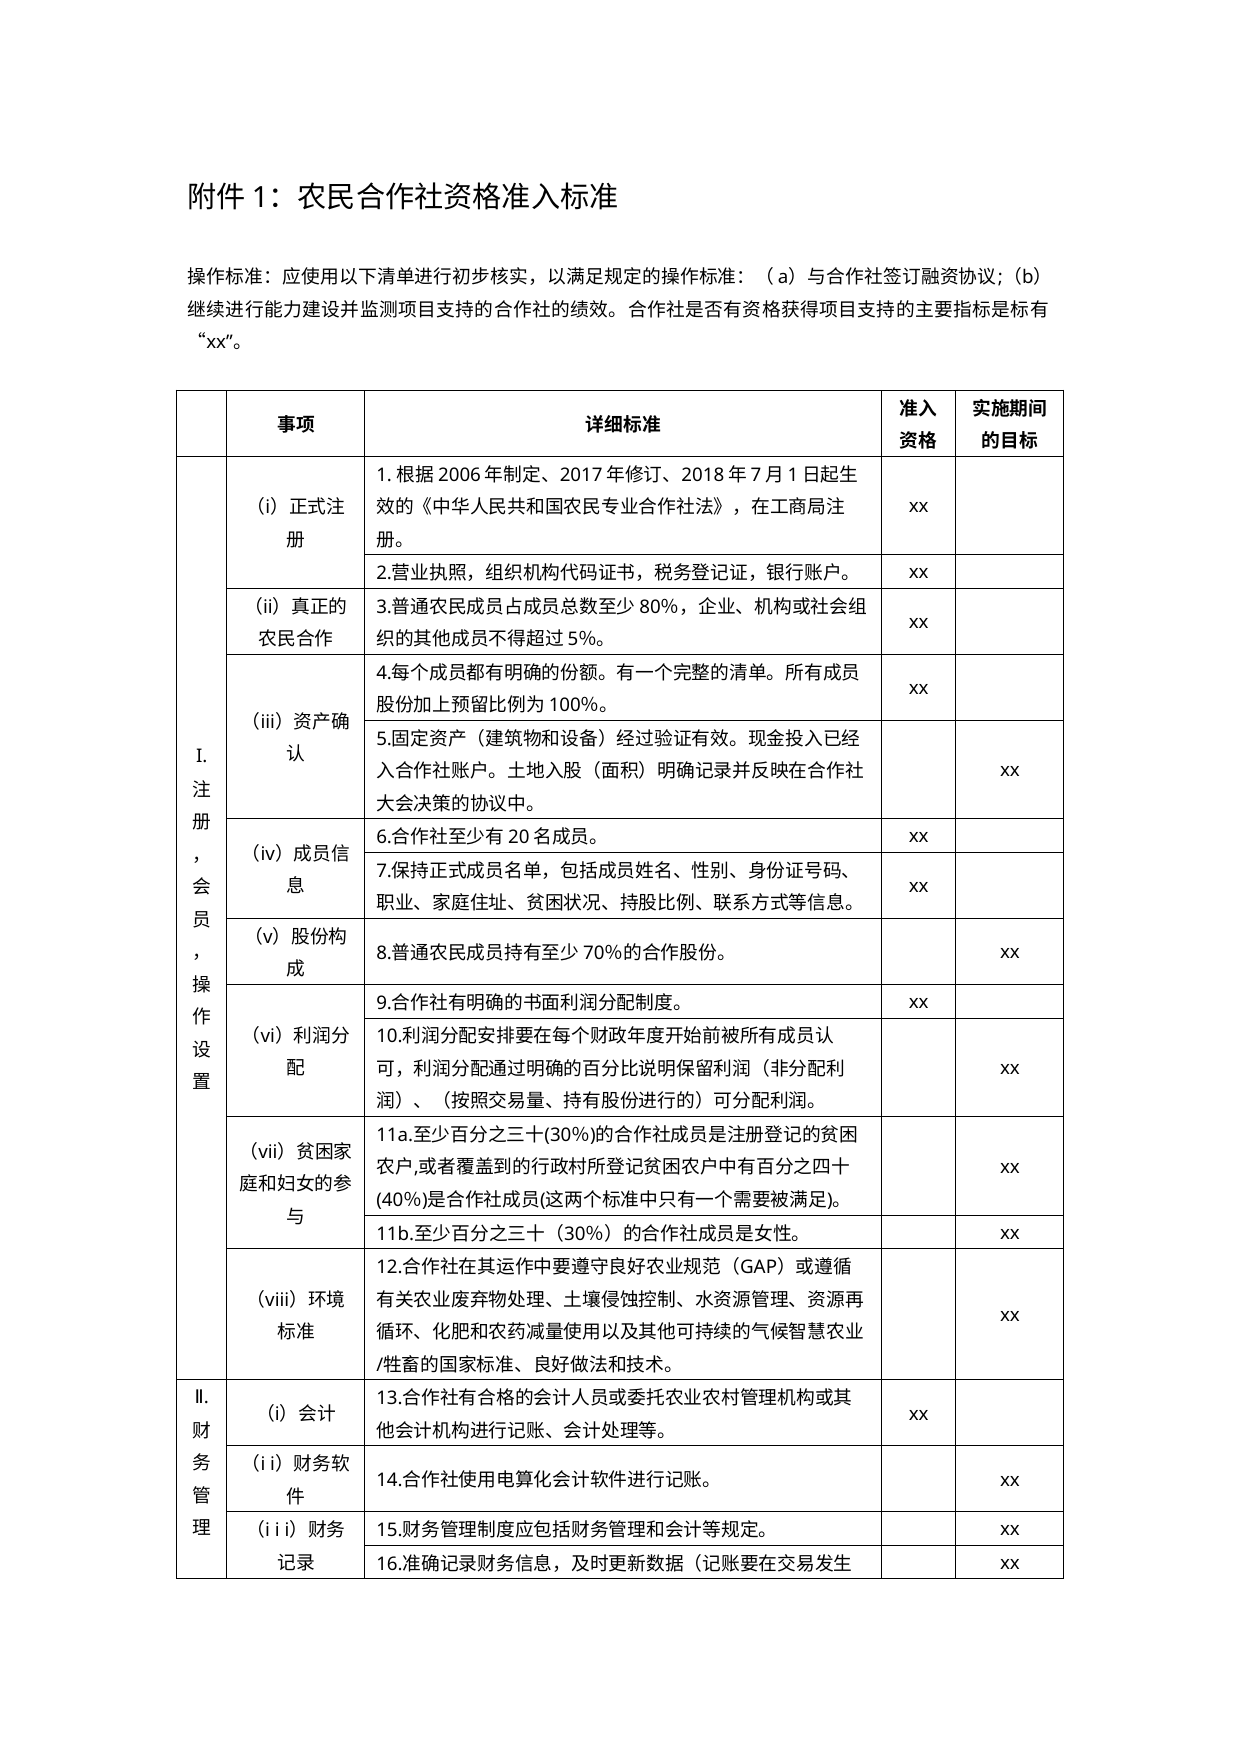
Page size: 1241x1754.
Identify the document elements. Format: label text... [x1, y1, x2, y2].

table_cell [882, 1117, 955, 1214]
table_cell [882, 721, 955, 818]
table_header 实施期间的目标 [956, 391, 1063, 456]
table_cell （i）会计 [227, 1380, 364, 1445]
table_cell 7.保持正式成员名单，包括成员姓名、性别、身份证号码、职业、家庭住址、贫困状况、持股比例、联系方式等信息。 [365, 853, 881, 918]
table_cell 11a.至少百分之三十(30％)的合作社成员是注册登记的贫困农户,或者覆盖到的行政村所登记贫困农户中有百分之四十(40％)是合作社成员(这两个标准中只有一个需要被满足)。 [365, 1117, 881, 1214]
table_cell Ⅱ. 财 务 管 理 [177, 1380, 226, 1578]
table_cell 1. 根据2006年制定、2017年修订、2018年7月1日起生效的《中华人民共和国农民专业合作社法》，在工商局注册。 [365, 457, 881, 554]
table_cell xx [956, 919, 1063, 984]
table_cell [956, 1380, 1063, 1445]
table_cell [956, 589, 1063, 654]
table_cell （iv）成员信息 [227, 819, 364, 918]
table_cell 3.普通农民成员占成员总数至少80％，企业、机构或社会组织的其他成员不得超过5％。 [365, 589, 881, 654]
table_cell xx [956, 1216, 1063, 1248]
table_cell [882, 1216, 955, 1248]
table_cell xx [956, 1546, 1063, 1578]
table_cell xx [956, 1512, 1063, 1545]
text 操作标准：应使用以下清单进行初步核实，以满足规定的操作标准：（a）与合作社签订融资协议;（b）继续进行能力建设并监测项目支持的合作社的绩效。合作社是否有资格获得项目支持的主要指标是标有“xx”。 [187, 259, 1053, 357]
table_cell [956, 819, 1063, 852]
table_cell I. 注 册 ， 会 员 ， 操 作 设 置 [177, 457, 226, 1379]
table_cell 6.合作社至少有20名成员。 [365, 819, 881, 852]
table_cell 5.固定资产（建筑物和设备）经过验证有效。现金投入已经入合作社账户。土地入股（面积）明确记录并反映在合作社大会决策的协议中。 [365, 721, 881, 818]
table_cell [882, 919, 955, 984]
table_cell xx [882, 457, 955, 554]
table_cell 15.财务管理制度应包括财务管理和会计等规定。 [365, 1512, 881, 1545]
table_cell （vii）贫困家庭和妇女的参与 [227, 1117, 364, 1248]
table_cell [365, 1546, 881, 1578]
table_cell （viii）环境标准 [227, 1249, 364, 1379]
table_cell xx [956, 1249, 1063, 1379]
table_cell （i）正式注册 [227, 457, 364, 588]
table_cell [956, 985, 1063, 1017]
table_header 详细标准 [365, 391, 881, 456]
table_cell [956, 457, 1063, 554]
table_cell xx [882, 1380, 955, 1445]
table_cell （ii）真正的农民合作 [227, 589, 364, 654]
table_cell xx [882, 655, 955, 720]
table_cell （i i i）财务记录 [227, 1512, 364, 1578]
table_cell xx [882, 819, 955, 852]
table_cell 11b.至少百分之三十（30％）的合作社成员是女性。 [365, 1216, 881, 1248]
table_cell 4.每个成员都有明确的份额。有一个完整的清单。所有成员股份加上预留比例为100％。 [365, 655, 881, 720]
table_cell 12.合作社在其运作中要遵守良好农业规范（GAP）或遵循有关农业废弃物处理、土壤侵蚀控制、水资源管理、资源再循环、化肥和农药减量使用以及其他可持续的气候智慧农业/牲畜的国家标准、良好做法和技术。 [365, 1249, 881, 1379]
table_cell （v）股份构成 [227, 919, 364, 984]
table_cell xx [956, 1446, 1063, 1511]
table_cell 10.利润分配安排要在每个财政年度开始前被所有成员认可，利润分配通过明确的百分比说明保留利润（非分配利润）、（按照交易量、持有股份进行的）可分配利润。 [365, 1019, 881, 1116]
table_cell xx [882, 985, 955, 1017]
table_cell [956, 555, 1063, 588]
table_cell xx [882, 555, 955, 588]
table_cell （vi）利润分配 [227, 985, 364, 1116]
table_cell [956, 853, 1063, 918]
table_header [177, 391, 226, 456]
table_cell [882, 1019, 955, 1116]
table_cell [882, 1446, 955, 1511]
table_cell xx [882, 589, 955, 654]
table_header 事项 [227, 391, 364, 456]
table_cell [882, 1546, 955, 1578]
text 附件1：农民合作社资格准入标准 [187, 162, 1053, 227]
table_cell 13.合作社有合格的会计人员或委托农业农村管理机构或其他会计机构进行记账、会计处理等。 [365, 1380, 881, 1445]
table_cell [956, 655, 1063, 720]
table_cell 9.合作社有明确的书面利润分配制度。 [365, 985, 881, 1017]
table_cell xx [956, 1019, 1063, 1116]
table_cell （iii）资产确认 [227, 655, 364, 818]
table_cell [882, 1249, 955, 1379]
table_cell 2.营业执照，组织机构代码证书，税务登记证，银行账户。 [365, 555, 881, 588]
table_cell xx [882, 853, 955, 918]
table_cell 8.普通农民成员持有至少70％的合作股份。 [365, 919, 881, 984]
table_cell 14.合作社使用电算化会计软件进行记账。 [365, 1446, 881, 1511]
table_header 准入资格 [882, 391, 955, 456]
table_cell （i i）财务软件 [227, 1446, 364, 1511]
table_cell xx [956, 1117, 1063, 1214]
table_cell [882, 1512, 955, 1545]
table_cell xx [956, 721, 1063, 818]
